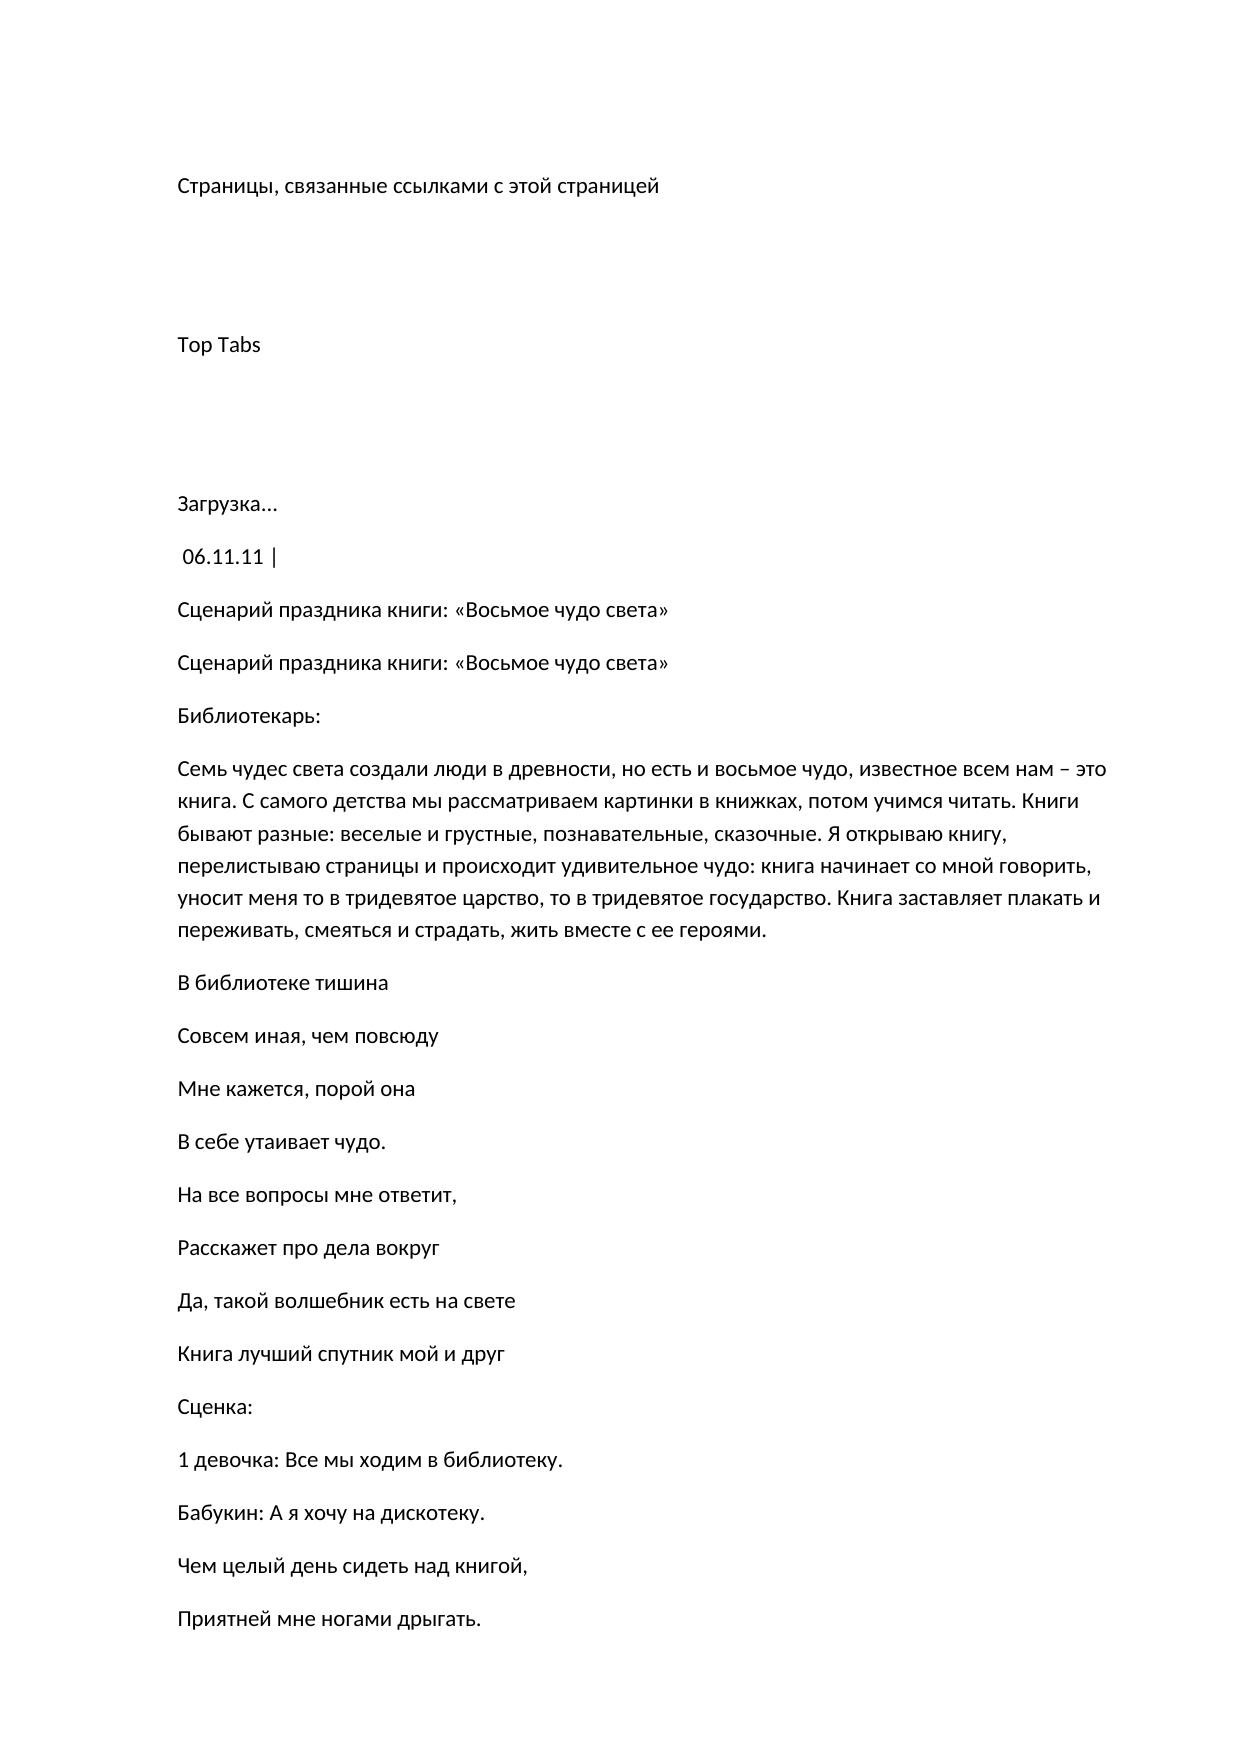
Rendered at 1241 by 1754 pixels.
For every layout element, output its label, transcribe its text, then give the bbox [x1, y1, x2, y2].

text Приятней мне ногами дрыгать. [177, 1604, 1152, 1633]
text 06.11.11 | [177, 542, 1152, 570]
text Загрузка... [177, 489, 1152, 517]
text Совсем иная, чем повсюду [177, 1021, 1152, 1049]
text На все вопросы мне ответит, [177, 1180, 1152, 1208]
text Бабукин: А я хочу на дискотеку. [177, 1498, 1152, 1527]
text В библиотеке тишина [177, 968, 1152, 996]
text Сценарий праздника книги: «Восьмое чудо света» [177, 595, 1152, 623]
text Сценарий праздника книги: «Восьмое чудо света» [177, 648, 1152, 676]
text Библиотекарь: [177, 701, 1152, 729]
text Страницы, связанные ссылками с этой страницей [177, 171, 1152, 199]
text Сценка: [177, 1392, 1152, 1421]
text Семь чудес света создали люди в древности, но есть и восьмое чудо, известное всем нам – это книга. С самого детства мы рассматриваем картинки в книжках, потом учимся читать. Книги бывают разные: веселые и грустные, познавательные, сказочные. Я открываю книгу, перелистываю страницы и происходит удивительное чудо: книга начинает со мной говорить, уносит меня то в тридевятое царство, то в тридевятое государство. Книга заставляет плакать и переживать, смеяться и страдать, жить вместе с ее героями. [177, 754, 1152, 943]
text Top Tabs [177, 330, 1152, 358]
text Да, такой волшебник есть на свете [177, 1286, 1152, 1314]
text Книга лучший спутник мой и друг [177, 1339, 1152, 1367]
text Чем целый день сидеть над книгой, [177, 1552, 1152, 1579]
text Мне кажется, порой она [177, 1074, 1152, 1102]
text В себе утаивает чудо. [177, 1127, 1152, 1155]
text 1 девочка: Все мы ходим в библиотеку. [177, 1446, 1152, 1473]
text Расскажет про дела вокруг [177, 1233, 1152, 1261]
